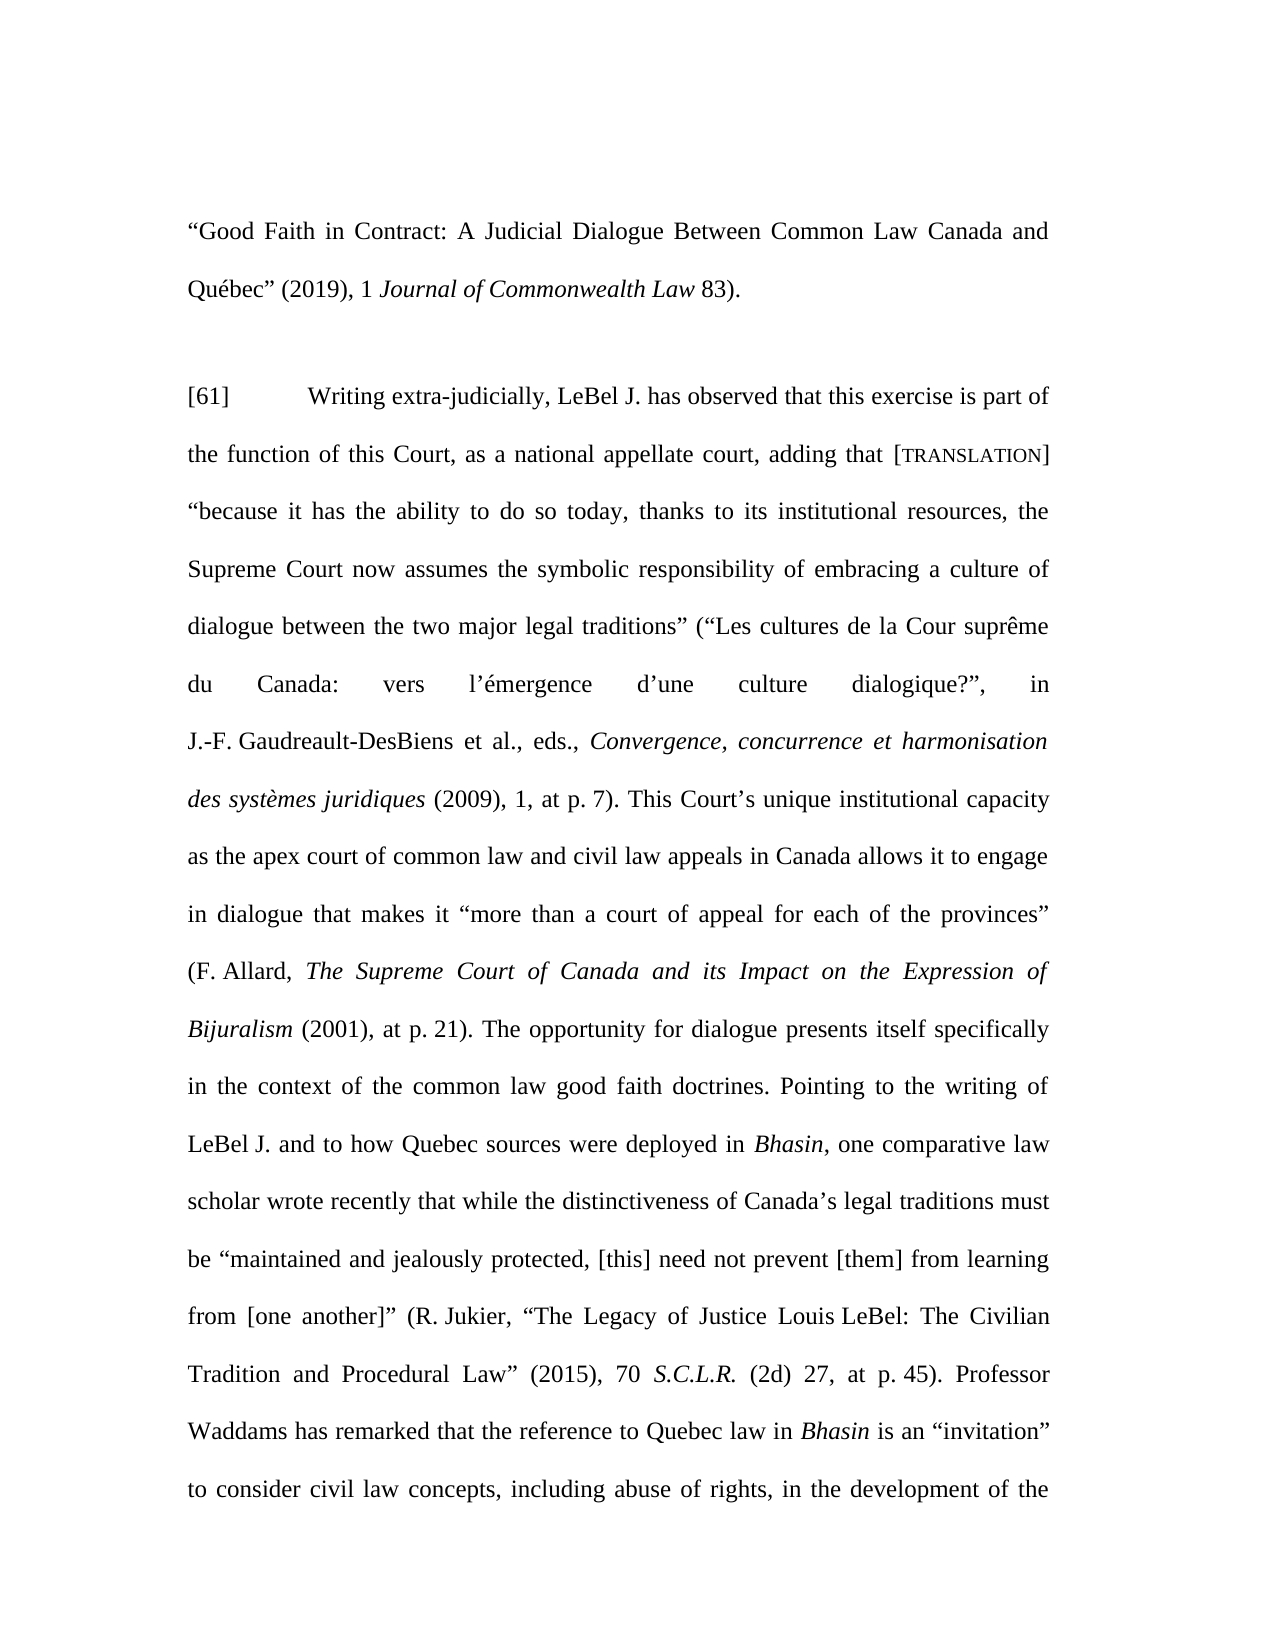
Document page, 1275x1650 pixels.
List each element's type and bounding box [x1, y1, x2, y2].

text [187, 381, 1050, 1503]
text [187, 216, 1050, 303]
